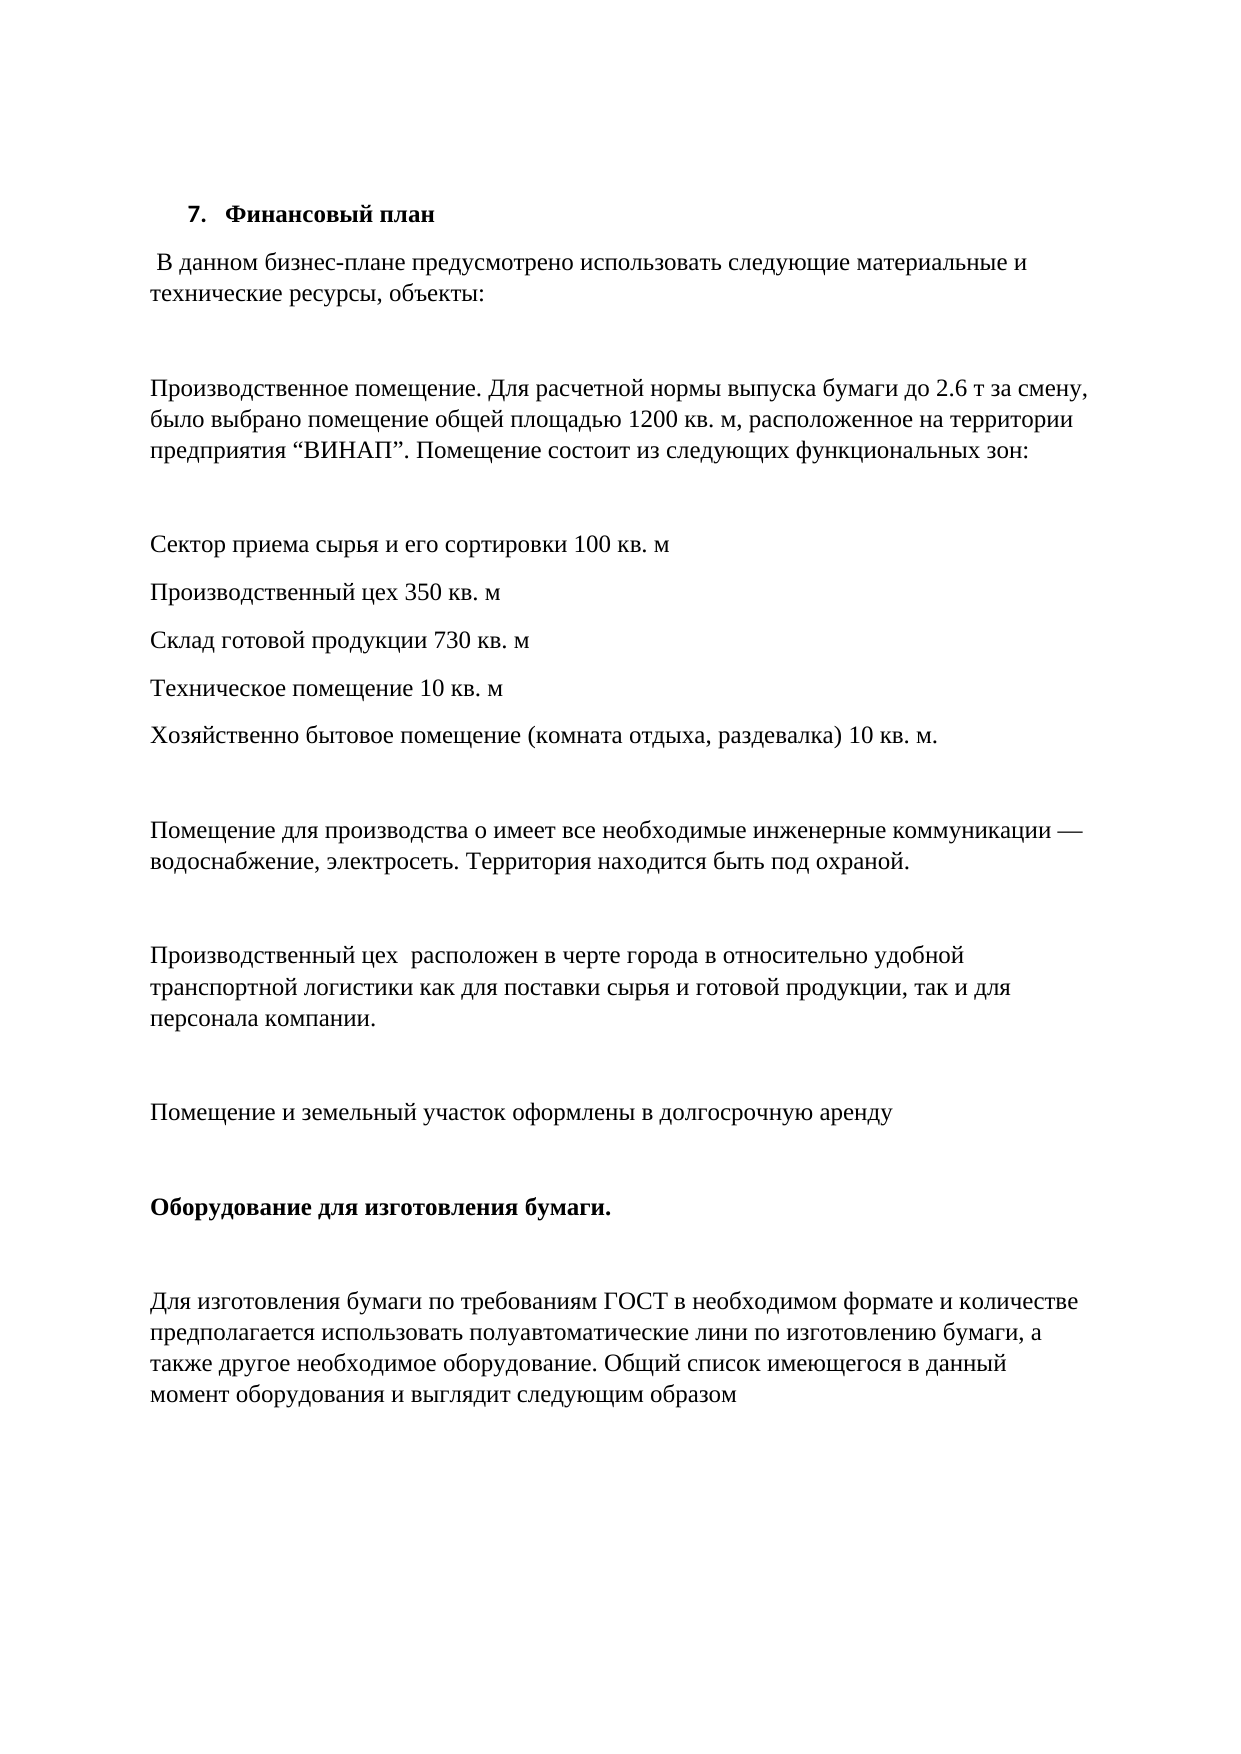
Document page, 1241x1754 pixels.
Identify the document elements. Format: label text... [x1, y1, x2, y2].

text Сектор приема сырья и его сортировки 100 кв. м [150, 529, 1090, 558]
text Оборудование для изготовления бумаги. [150, 1192, 1090, 1221]
text Техническое помещение 10 кв. м [150, 673, 1090, 701]
text Для изготовления бумаги по требованиям ГОСТ в необходимом формате и количестве предполагается использовать полуавтоматические лини по изготовлению бумаги, а также другое необходимое оборудование. Общий список имеющегося в данный момент оборудования и выглядит следующим образом [150, 1286, 1090, 1408]
text Помещение для производства о имеет все необходимые инженерные коммуникации — водоснабжение, электросеть. Территория находится быть под охраной. [150, 815, 1090, 875]
text Хозяйственно бытовое помещение (комната отдыха, раздевалка) 10 кв. м. [150, 720, 1090, 749]
text Помещение и земельный участок оформлены в долгосрочную аренду [150, 1097, 1090, 1126]
text Производственное помещение. Для расчетной нормы выпуска бумаги до 2.6 т за смену, было выбрано помещение общей площадью 1200 кв. м, расположенное на территории предприятия “ВИНАП”. Помещение состоит из следующих функциональных зон: [150, 373, 1090, 464]
text В данном бизнес-плане предусмотрено использовать следующие материальные и технические ресурсы, объекты: [150, 247, 1090, 307]
text Производственный цех 350 кв. м [150, 577, 1090, 606]
text Производственный цех расположен в черте города в относительно удобной транспортной логистики как для поставки сырья и готовой продукции, так и для персонала компании. [150, 941, 1090, 1031]
list Финансовый план [187, 198, 1090, 228]
text Склад готовой продукции 730 кв. м [150, 625, 1090, 654]
